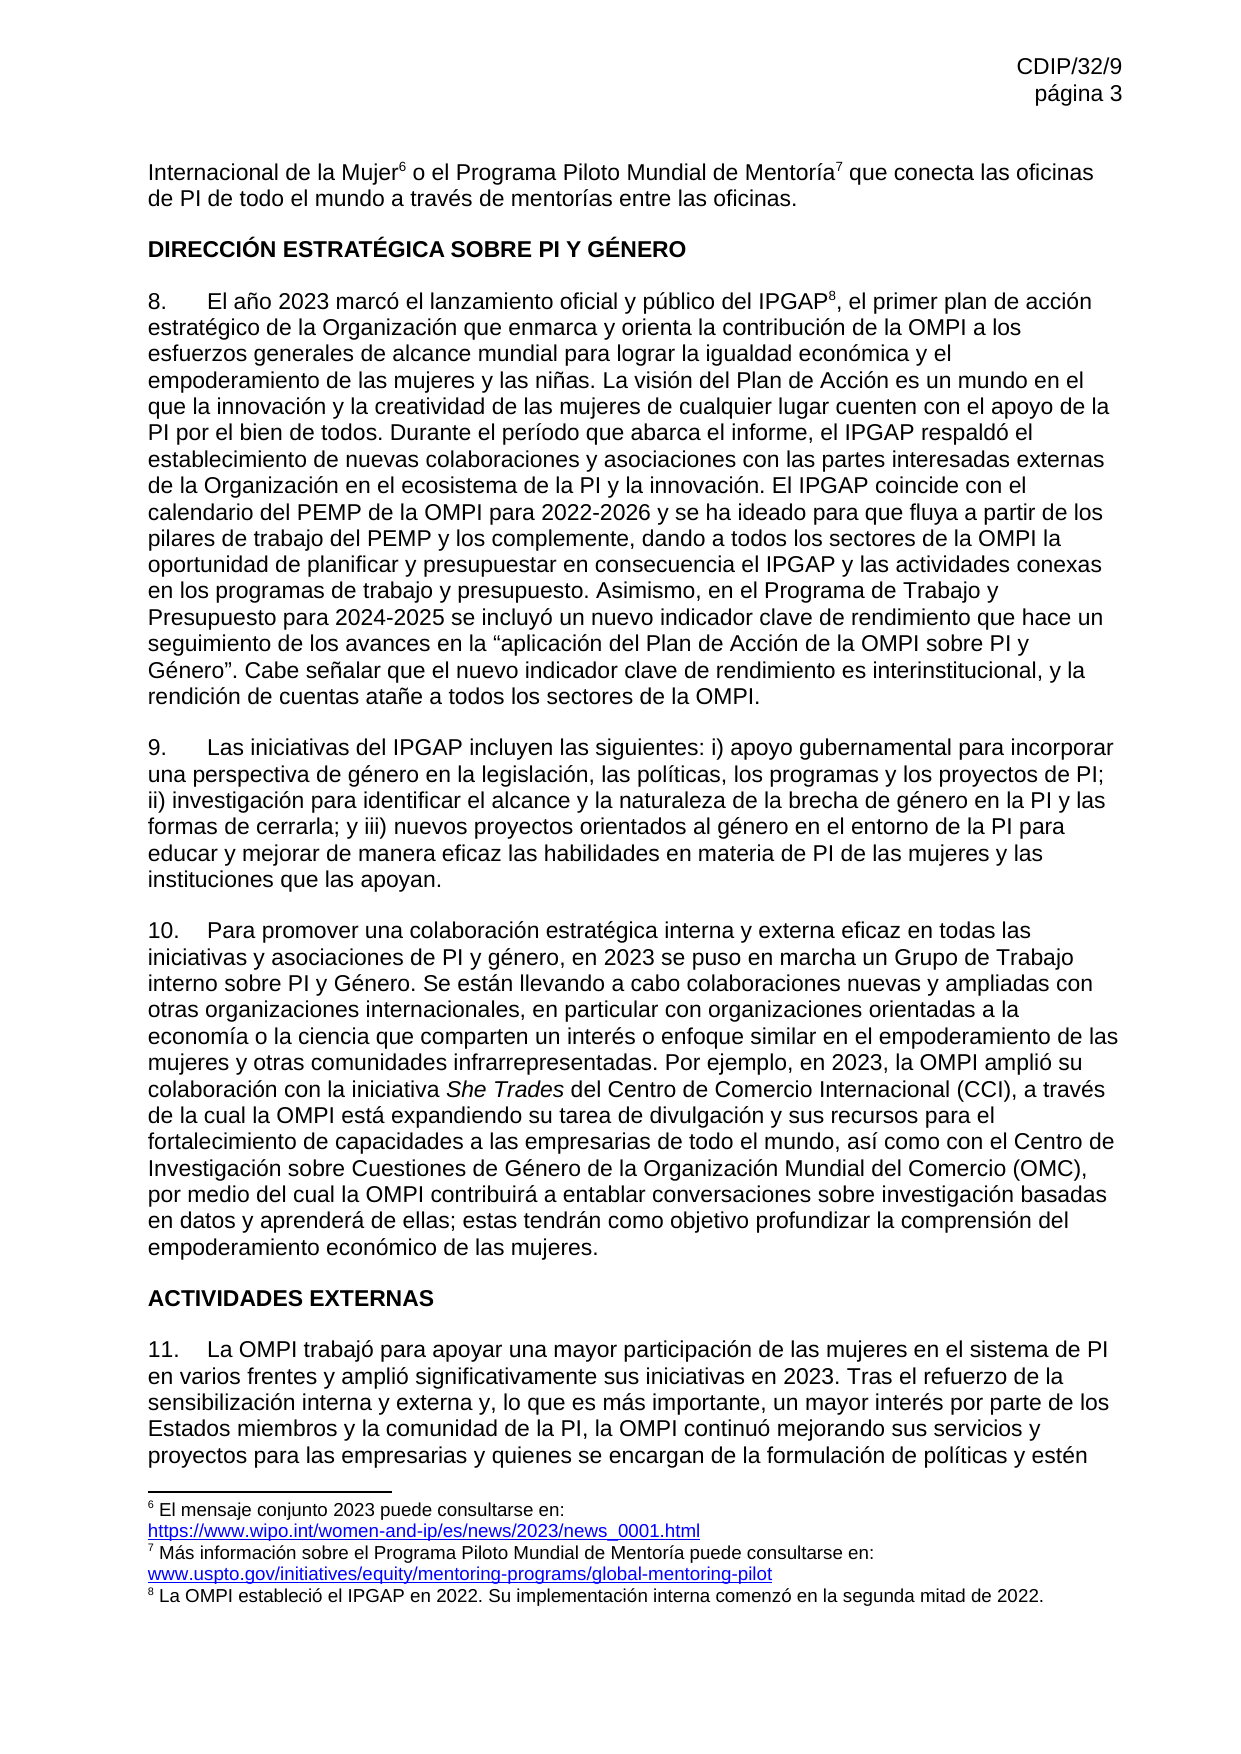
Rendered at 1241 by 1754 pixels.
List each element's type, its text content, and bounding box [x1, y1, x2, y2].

list Para promover una colaboración estratégica interna y externa eficaz en todas las iniciativas y asociaciones de PI y género, en 2023 se puso en marcha un Grupo de Trabajo interno sobre PI y Género. Se están llevando a cabo colaboraciones nuevas y ampliadas con otras organizaciones internacionales, en particular con organizaciones orientadas a la economía o la ciencia que comparten un interés o enfoque similar en el empoderamiento de las mujeres y otras comunidades infrarrepresentadas. Por ejemplo, en 2023, la OMPI amplió su colaboración con la iniciativa She Trades del Centro de Comercio Internacional (CCI), a través de la cual la OMPI está expandiendo su tarea de divulgación y sus recursos para el fortalecimiento de capacidades a las empresarias de todo el mundo, así como con el Centro de Investigación sobre Cuestiones de Género de la Organización Mundial del Comercio (OMC), por medio del cual la OMPI contribuirá a entablar conversaciones sobre investigación basadas en datos y aprenderá de ellas; estas tendrán como objetivo profundizar la comprensión del empoderamiento económico de las mujeres. [148, 917, 1122, 1260]
subtitle DIRECCIÓN ESTRATÉGICA SOBRE PI Y GÉNERO [148, 236, 1122, 263]
list Las iniciativas del IPGAP incluyen las siguientes: i) apoyo gubernamental para incorporar una perspectiva de género en la legislación, las políticas, los programas y los proyectos de PI; ii) investigación para identificar el alcance y la naturaleza de la brecha de género en la PI y las formas de cerrarla; y iii) nuevos proyectos orientados al género en el entorno de la PI para educar y mejorar de manera eficaz las habilidades en materia de PI de las mujeres y las instituciones que las apoyan. [148, 734, 1122, 892]
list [148, 158, 1122, 211]
subtitle ACTIVIDADES EXTERNAS [148, 1285, 1122, 1311]
list El año 2023 marcó el lanzamiento oficial y público del IPGAP, el primer plan de acción estratégico de la Organización que enmarca y orienta la contribución de la OMPI a los esfuerzos generales de alcance mundial para lograr la igualdad económica y el empoderamiento de las mujeres y las niñas. La visión del Plan de Acción es un mundo en el que la innovación y la creatividad de las mujeres de cualquier lugar cuenten con el apoyo de la PI por el bien de todos. Durante el período que abarca el informe, el IPGAP respaldó el establecimiento de nuevas colaboraciones y asociaciones con las partes interesadas externas de la Organización en el ecosistema de la PI y la innovación. El IPGAP coincide con el calendario del PEMP de la OMPI para 2022-2026 y se ha ideado para que fluya a partir de los pilares de trabajo del PEMP y los complemente, dando a todos los sectores de la OMPI la oportunidad de planificar y presupuestar en consecuencia el IPGAP y las actividades conexas en los programas de trabajo y presupuesto. Asimismo, en el Programa de Trabajo y Presupuesto para 2024-2025 se incluyó un nuevo indicador clave de rendimiento que hace un seguimiento de los avances en la “aplicación del Plan de Acción de la OMPI sobre PI y Género”. Cabe señalar que el nuevo indicador clave de rendimiento es interinstitucional, y la rendición de cuentas atañe a todos los sectores de la OMPI. [148, 288, 1122, 709]
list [148, 1336, 1122, 1468]
